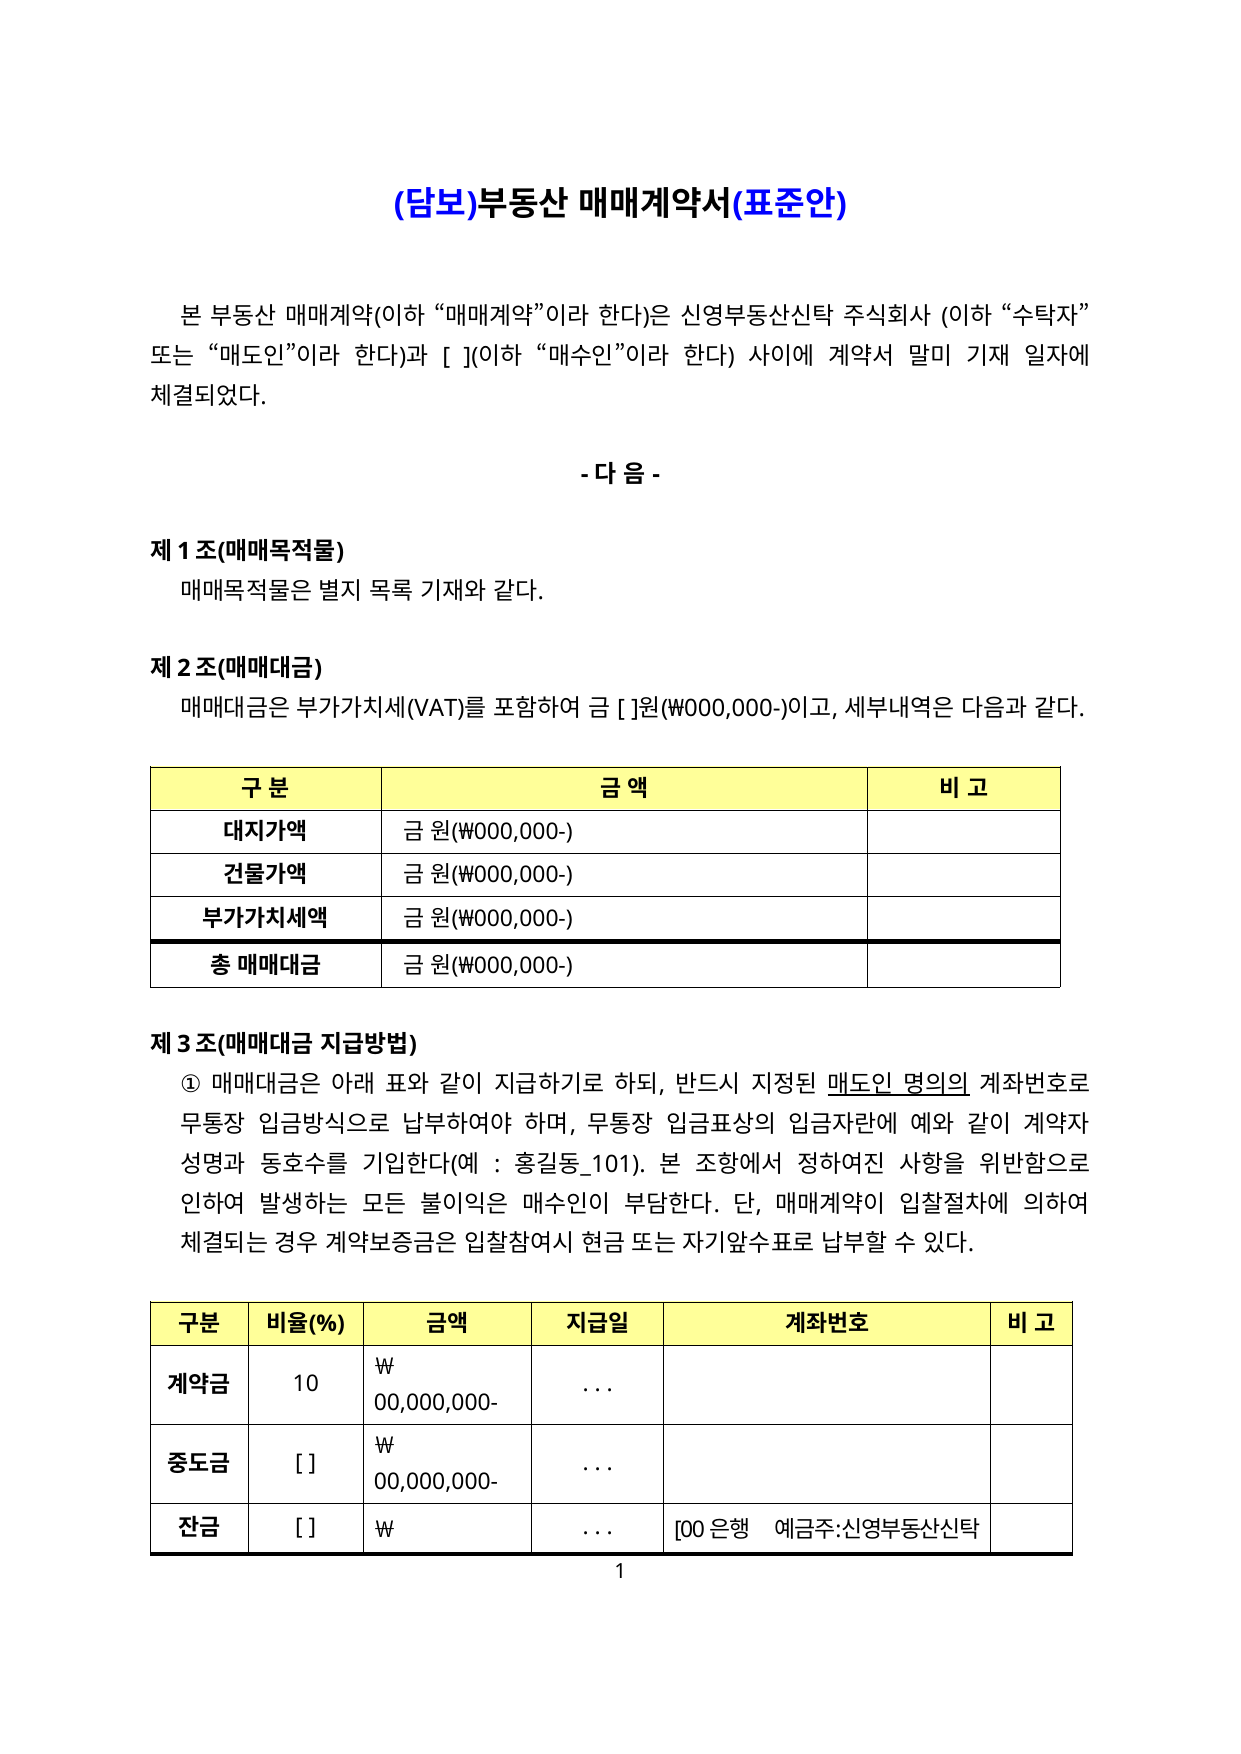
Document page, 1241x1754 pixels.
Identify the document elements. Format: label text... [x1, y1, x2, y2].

table_cell [991, 1346, 1072, 1424]
table_cell [868, 897, 1060, 939]
table_cell 금 원(₩000,000-) [382, 811, 867, 853]
table_cell 금 원(₩000,000-) [382, 854, 867, 896]
table_cell [868, 811, 1060, 853]
text (담보)부동산 매매계약서(표준안) [150, 177, 1090, 226]
table_cell ￦00,000,000- [364, 1504, 531, 1552]
table_header 비 고 [991, 1303, 1072, 1345]
table_cell 금 원(₩000,000-) [382, 897, 867, 939]
table_cell [664, 1425, 990, 1503]
table_cell [991, 1504, 1072, 1552]
table_cell [868, 854, 1060, 896]
table_cell 중도금 [151, 1425, 248, 1503]
table_cell ￦00,000,000- [364, 1425, 531, 1503]
table_cell 잔금 [151, 1504, 248, 1552]
table_cell 금 원(₩000,000-) [382, 944, 867, 987]
table_cell 부가가치세액 [151, 897, 381, 939]
table_cell [991, 1425, 1072, 1503]
table_cell . . . [532, 1346, 663, 1424]
table_header 금액 [364, 1303, 531, 1345]
table_cell [ ] [249, 1425, 363, 1503]
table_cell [664, 1504, 990, 1552]
table_cell 10 [249, 1346, 363, 1424]
text 본 부동산 매매계약(이하 “매매계약”이라 한다)은 신영부동산신탁 주식회사 (이하 “수탁자” 또는 “매도인”이라 한다)과 [ ](이하 “매수인”이라 한다) 사이에 계약서 말미 기재 일자에 체결되었다. [150, 297, 1090, 412]
table_cell [664, 1346, 990, 1424]
table_cell 총 매매대금 [151, 944, 381, 987]
table_cell 계약금 [151, 1346, 248, 1424]
table_header 구 분 [151, 768, 381, 809]
text ① 매매대금은 아래 표와 같이 지급하기로 하되, 반드시 지정된 매도인 명의의 계좌번호로 무통장 입금방식으로 납부하여야 하며, 무통장 입금표상의 입금자란에 예와 같이 계약자 성명과 동호수를 기입한다(예 : 홍길동_101). 본 조항에서 정하여진 사항을 위반함으로 인하여 발생하는 모든 불이익은 매수인이 부담한다. 단, 매매계약이 입찰절차에 의하여 체결되는 경우 계약보증금은 입찰참여시 현금 또는 자기앞수표로 납부할 수 있다. [150, 1064, 1090, 1259]
table_header 구분 [151, 1303, 248, 1345]
table_header 비율(%) [249, 1303, 363, 1345]
text 매매대금은 부가가치세(VAT)를 포함하여 금 [ ]원(₩000,000-)이고, 세부내역은 다음과 같다. [150, 689, 1090, 724]
table_cell [ ] [249, 1504, 363, 1552]
text 제1조(매매목적물) [150, 532, 1090, 566]
table_cell 대지가액 [151, 811, 381, 853]
table_header 지급일 [532, 1303, 663, 1345]
table_header 비 고 [868, 768, 1060, 809]
table_header 계좌번호 [664, 1303, 990, 1345]
table_cell . . . [532, 1504, 663, 1552]
table_header 금 액 [382, 768, 867, 809]
table_cell . . . [532, 1425, 663, 1503]
text 제2조(매매대금) [150, 649, 1090, 684]
text 제3조(매매대금 지급방법) [150, 1024, 1090, 1059]
table_cell ￦00,000,000- [364, 1346, 531, 1424]
table_cell 건물가액 [151, 854, 381, 896]
table_cell [868, 944, 1060, 987]
text - 다 음 - [150, 454, 1090, 489]
text 매매목적물은 별지 목록 기재와 같다. [150, 572, 1090, 606]
